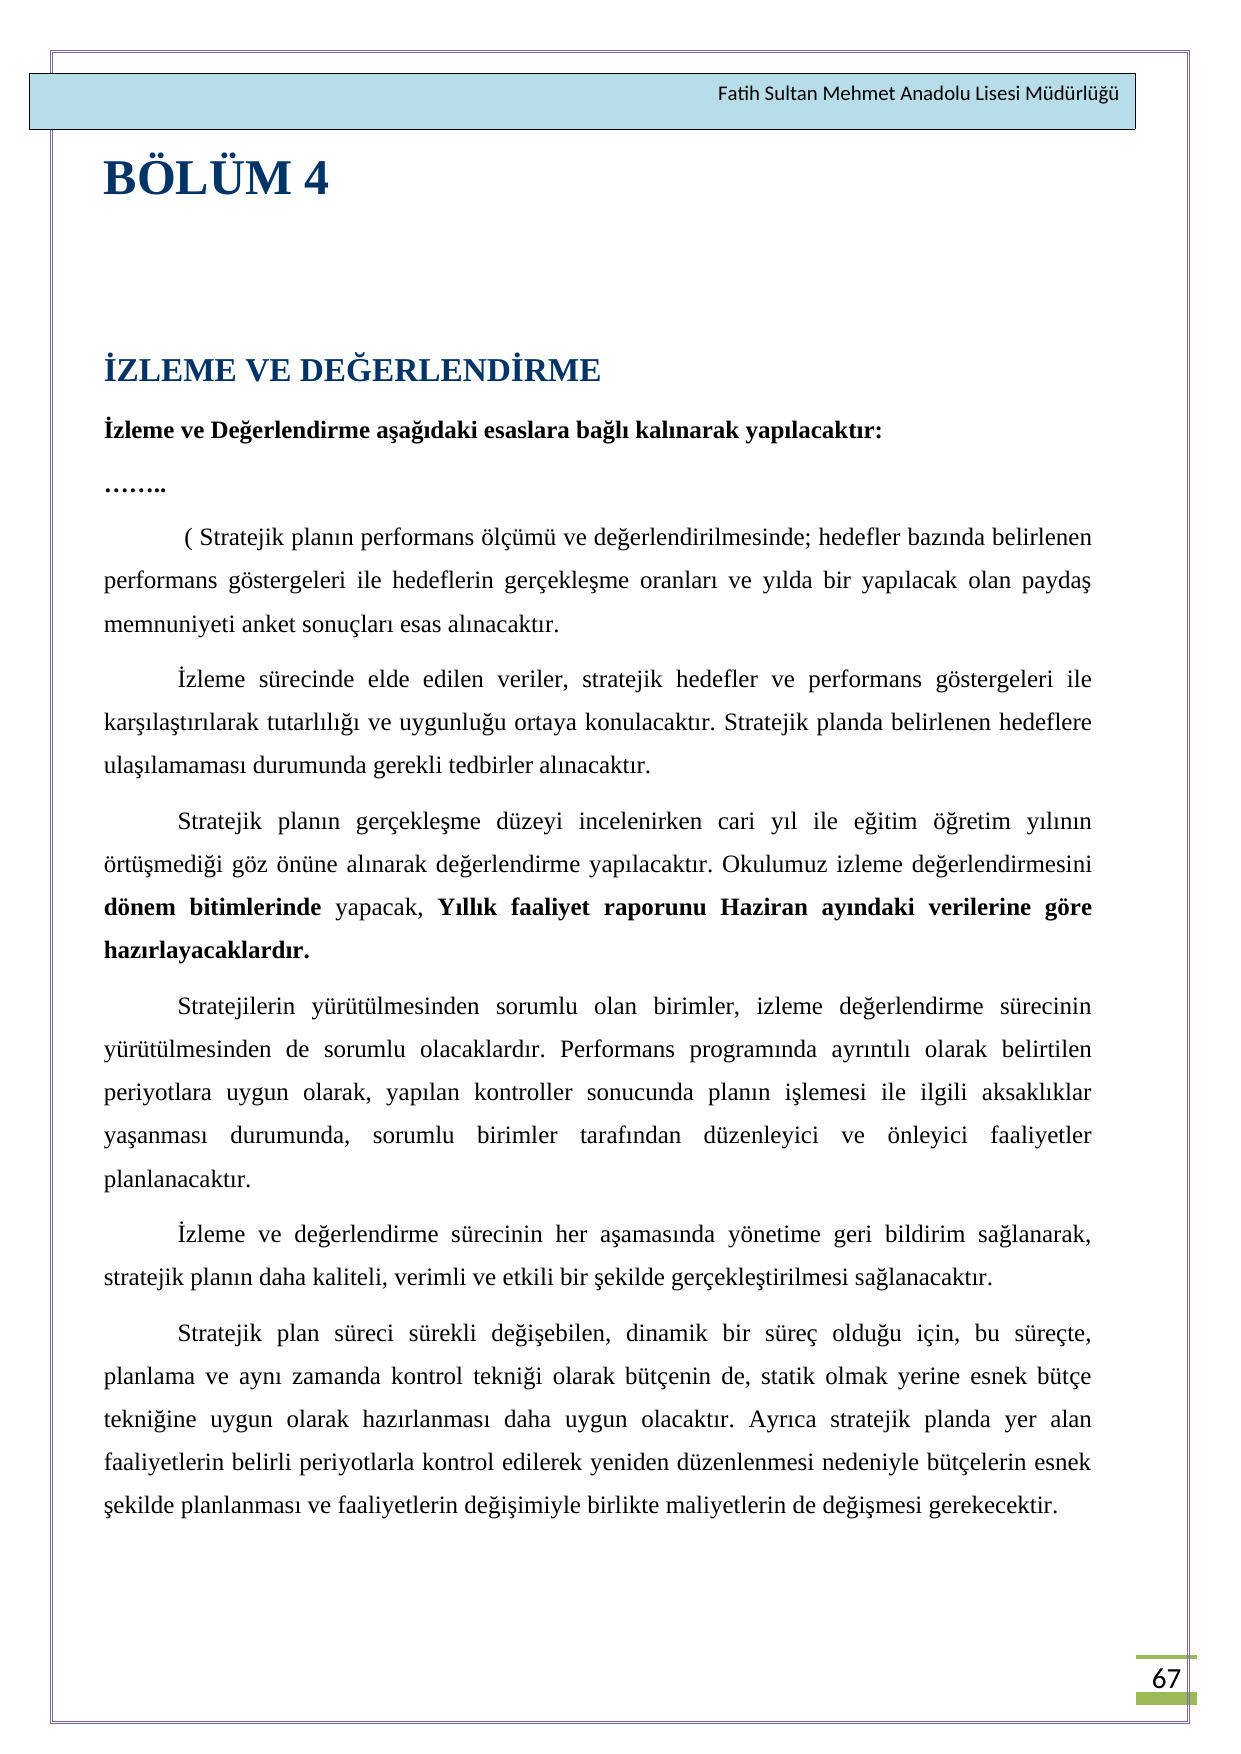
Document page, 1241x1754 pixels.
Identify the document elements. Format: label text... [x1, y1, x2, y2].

text BÖLÜM 4 [103, 148, 1092, 205]
text …….. [103, 469, 1092, 497]
text İzleme ve değerlendirme sürecinin her aşamasında yönetime geri bildirim sağlanarak, stratejik planın daha kaliteli, verimli ve etkili bir şekilde gerçekleştirilmesi sağlanacaktır. [103, 1219, 1092, 1291]
text Stratejik plan süreci sürekli değişebilen, dinamik bir süreç olduğu için, bu süreçte, planlama ve aynı zamanda kontrol tekniği olarak bütçenin de, statik olmak yerine esnek bütçe tekniğine uygun olarak hazırlanması daha uygun olacaktır. Ayrıca stratejik planda yer alan faaliyetlerin belirli periyotlarla kontrol edilerek yeniden düzenlenmesi nedeniyle bütçelerin esnek şekilde planlanması ve faaliyetlerin değişimiyle birlikte maliyetlerin de değişmesi gerekecektir. [103, 1318, 1092, 1519]
text Stratejik planın gerçekleşme düzeyi incelenirken cari yıl ile eğitim öğretim yılının örtüşmediği göz önüne alınarak değerlendirme yapılacaktır. Okulumuz izleme değerlendirmesini dönem bitimlerinde yapacak, Yıllık faaliyet raporunu Haziran ayındaki verilerine göre hazırlayacaklardır. [103, 806, 1092, 964]
text İzleme sürecinde elde edilen veriler, stratejik hedefler ve performans göstergeleri ile karşılaştırılarak tutarlılığı ve uygunluğu ortaya konulacaktır. Stratejik planda belirlenen hedeflere ulaşılamaması durumunda gerekli tedbirler alınacaktır. [103, 664, 1092, 779]
text Stratejilerin yürütülmesinden sorumlu olan birimler, izleme değerlendirme sürecinin yürütülmesinden de sorumlu olacaklardır. Performans programında ayrıntılı olarak belirtilen periyotlara uygun olarak, yapılan kontroller sonucunda planın işlemesi ile ilgili aksaklıklar yaşanması durumunda, sorumlu birimler tarafından düzenleyici ve önleyici faaliyetler planlanacaktır. [103, 991, 1092, 1192]
text İzleme ve Değerlendirme aşağıdaki esaslara bağlı kalınarak yapılacaktır: [103, 415, 1092, 443]
text ( Stratejik planın performans ölçümü ve değerlendirilmesinde; hedefler bazında belirlenen performans göstergeleri ile hedeflerin gerçekleşme oranları ve yılda bir yapılacak olan paydaş memnuniyeti anket sonuçları esas alınacaktır. [103, 522, 1092, 637]
text İZLEME VE DEĞERLENDİRME [103, 350, 1092, 388]
